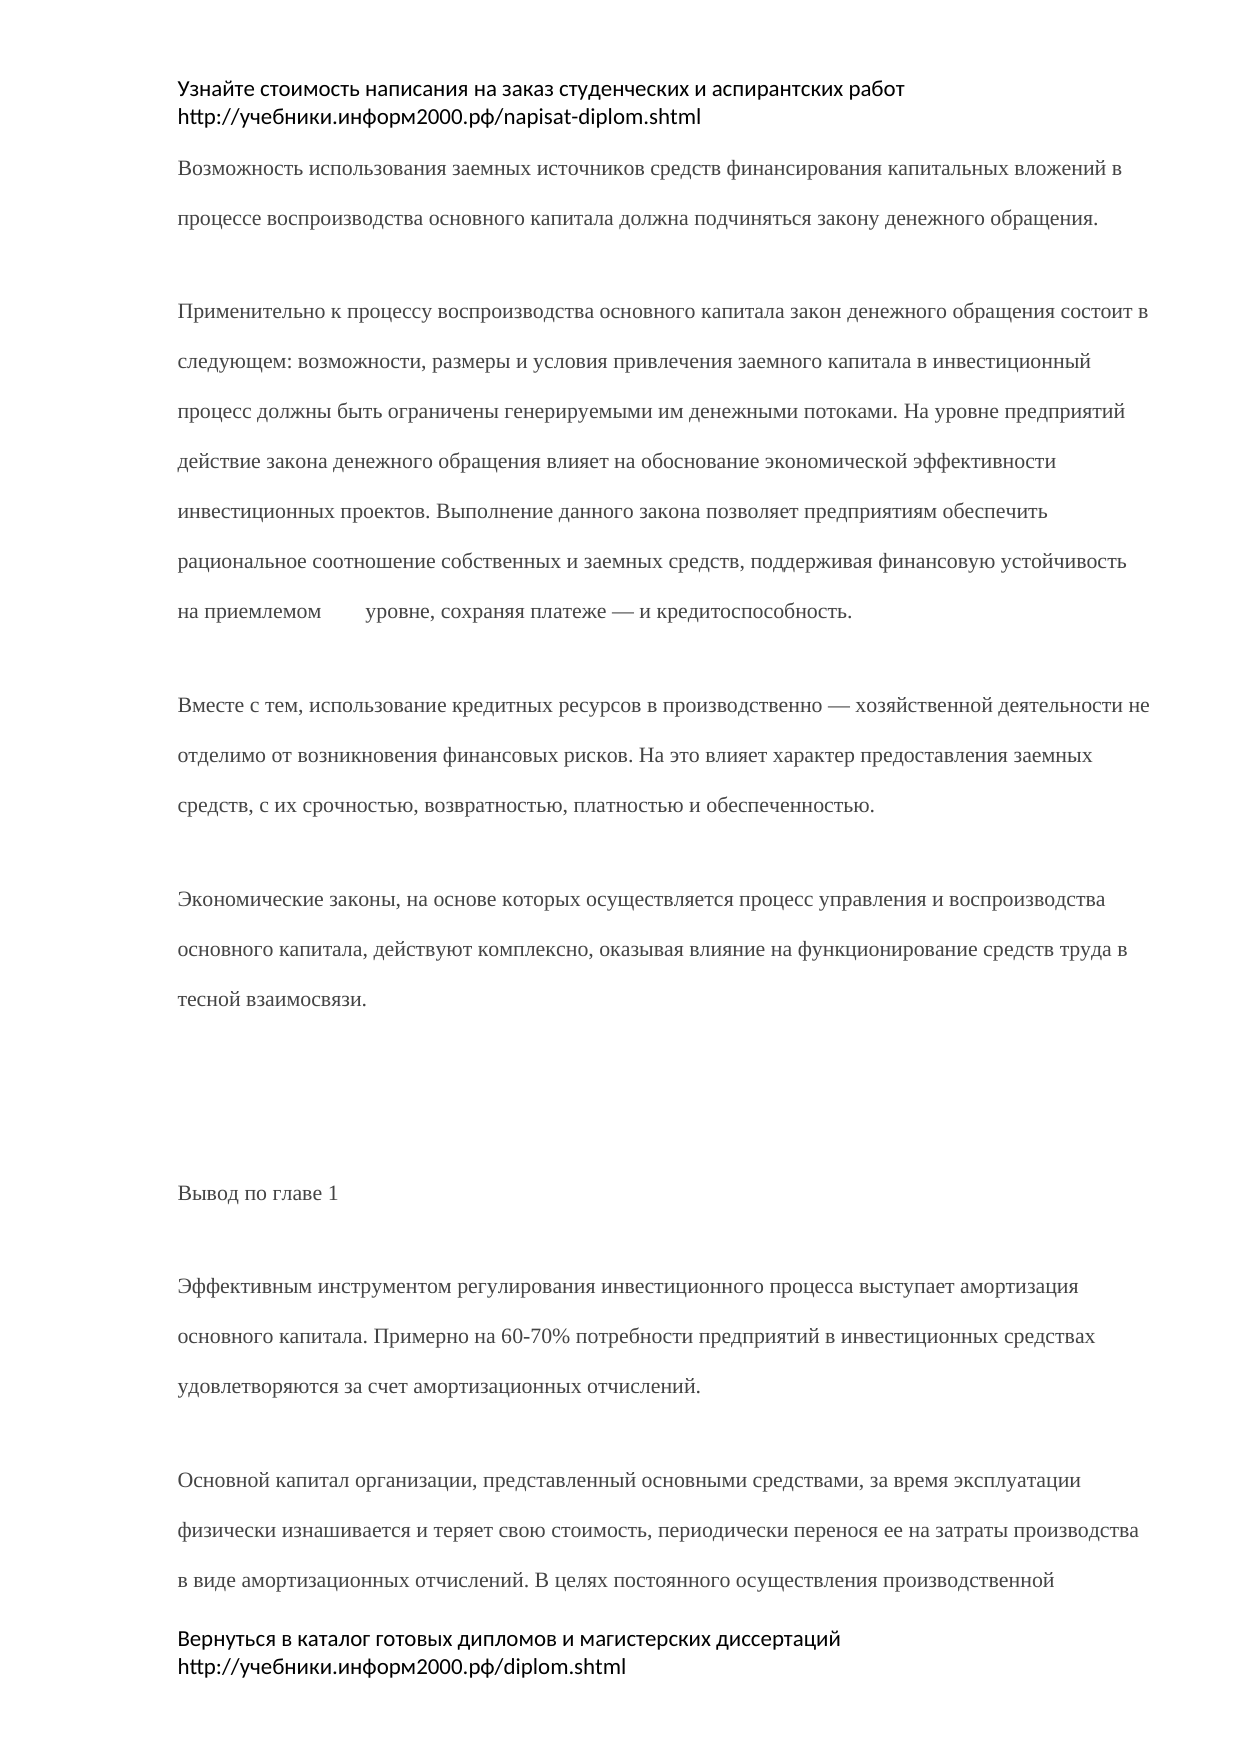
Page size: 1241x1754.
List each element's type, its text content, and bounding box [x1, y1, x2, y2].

text Вывод по главе 1 [177, 1055, 1152, 1205]
text Эффективным инструментом регулирования инвестиционного процесса выступает амортизация основного капитала. Примерно на 60-70% потребности предприятий в инвестиционных средствах удовлетворяются за счет амортизационных отчислений. [177, 1248, 1152, 1398]
text Экономические законы, на основе которых осуществляется процесс управления и воспроизводства основного капитала, действуют комплексно, оказывая влияние на функционирование средств труда в тесной взаимосвязи. [177, 861, 1152, 1011]
text Вместе с тем, использование кредитных ресурсов в производственно — хозяйственной деятельности не отделимо от возникновения финансовых рисков. На это влияет характер предоставления заемных средств, с их срочностью, возвратностью, платностью и обеспеченностью. [177, 667, 1152, 817]
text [177, 130, 1152, 230]
text Применительно к процессу воспроизводства основного капитала закон денежного обращения состоит в следующем: возможности, размеры и условия привлечения заемного капитала в инвестиционный процесс должны быть ограничены генерируемыми им денежными потоками. На уровне предприятий действие закона денежного обращения влияет на обоснование экономической эффективности инвестиционных проектов. Выполнение данного закона позволяет предприятиям обеспечить рациональное соотношение собственных и заемных средств, поддерживая финансовую устойчивость на приемлемом уровне, сохраняя платеже — и кредитоспособность. [177, 273, 1152, 623]
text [177, 1442, 1152, 1592]
